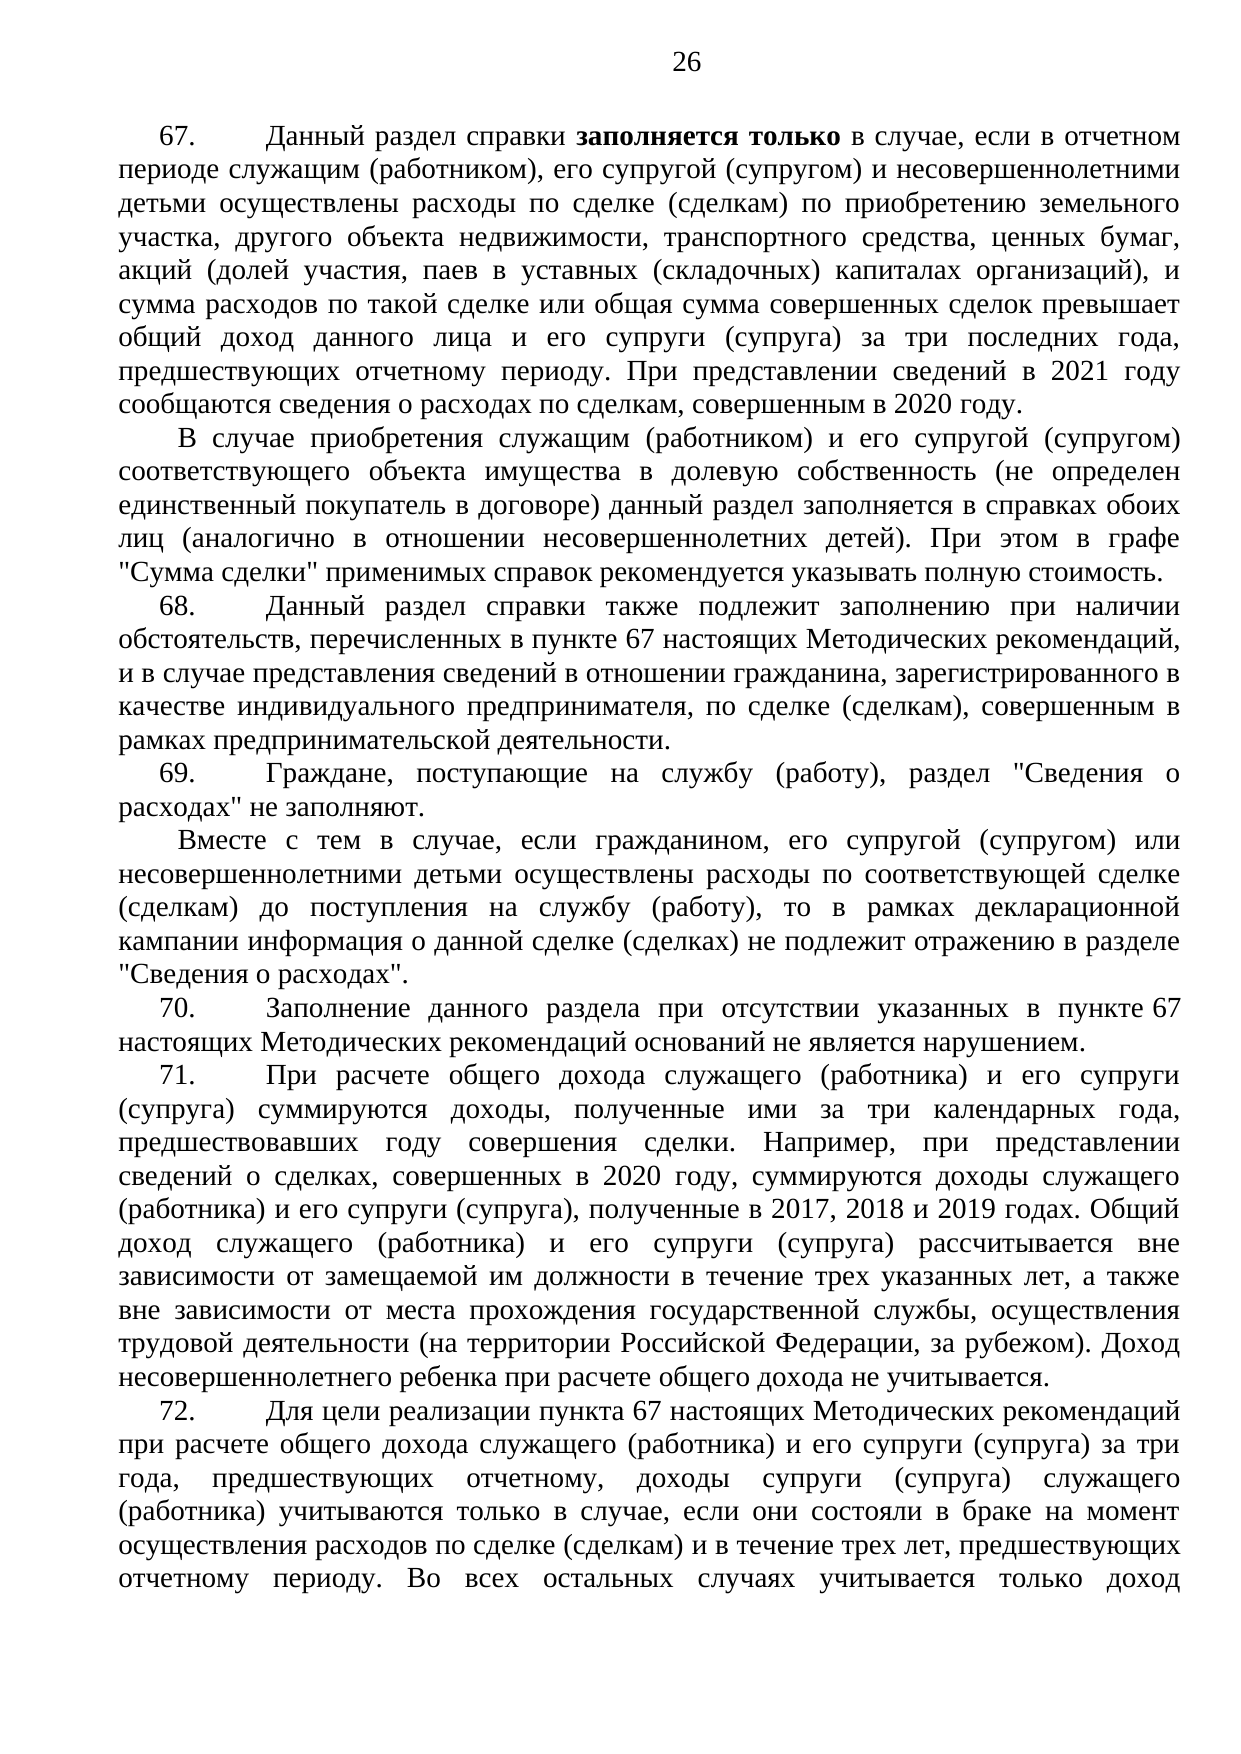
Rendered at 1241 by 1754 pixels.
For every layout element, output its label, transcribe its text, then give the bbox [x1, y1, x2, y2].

list Заполнение данного раздела при отсутствии указанных в пункте 67 настоящих Методических рекомендаций оснований не является нарушением. [118, 990, 1181, 1057]
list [118, 1393, 1181, 1594]
list Данный раздел справки заполняется только в случае, если в отчетном периоде служащим (работником), его супругой (супругом) и несовершеннолетними детьми осуществлены расходы по сделке (сделкам) по приобретению земельного участка, другого объекта недвижимости, транспортного средства, ценных бумаг, акций (долей участия, паев в уставных (складочных) капиталах организаций), и сумма расходов по такой сделке или общая сумма совершенных сделок превышает общий доход данного лица и его супруги (супруга) за три последних года, предшествующих отчетному периоду. При представлении сведений в 2021 году сообщаются сведения о расходах по сделкам, совершенным в 2020 году. [118, 118, 1181, 420]
list Вместе с тем в случае, если гражданином, его супругой (супругом) или несовершеннолетними детьми осуществлены расходы по соответствующей сделке (сделкам) до поступления на службу (работу), то в рамках декларационной кампании информация о данной сделке (сделках) не подлежит отражению в разделе "Сведения о расходах". [118, 822, 1181, 990]
list Данный раздел справки также подлежит заполнению при наличии обстоятельств, перечисленных в пункте 67 настоящих Методических рекомендаций, и в случае представления сведений в отношении гражданина, зарегистрированного в качестве индивидуального предпринимателя, по сделке (сделкам), совершенным в рамках предпринимательской деятельности. [118, 588, 1181, 755]
list Граждане, поступающие на службу (работу), раздел "Сведения о расходах" не заполняют. [118, 755, 1181, 822]
text В случае приобретения служащим (работником) и его супругой (супругом) соответствующего объекта имущества в долевую собственность (не определен единственный покупатель в договоре) данный раздел заполняется в справках обоих лиц (аналогично в отношении несовершеннолетних детей). При этом в графе "Сумма сделки" применимых справок рекомендуется указывать полную стоимость. [118, 420, 1181, 588]
list При расчете общего дохода служащего (работника) и его супруги (супруга) суммируются доходы, полученные ими за три календарных года, предшествовавших году совершения сделки. Например, при представлении сведений о сделках, совершенных в 2020 году, суммируются доходы служащего (работника) и его супруги (супруга), полученные в 2017, 2018 и 2019 годах. Общий доход служащего (работника) и его супруги (супруга) рассчитывается вне зависимости от замещаемой им должности в течение трех указанных лет, а также вне зависимости от места прохождения государственной службы, осуществления трудовой деятельности (на территории Российской Федерации, за рубежом). Доход несовершеннолетнего ребенка при расчете общего дохода не учитывается. [118, 1057, 1181, 1393]
